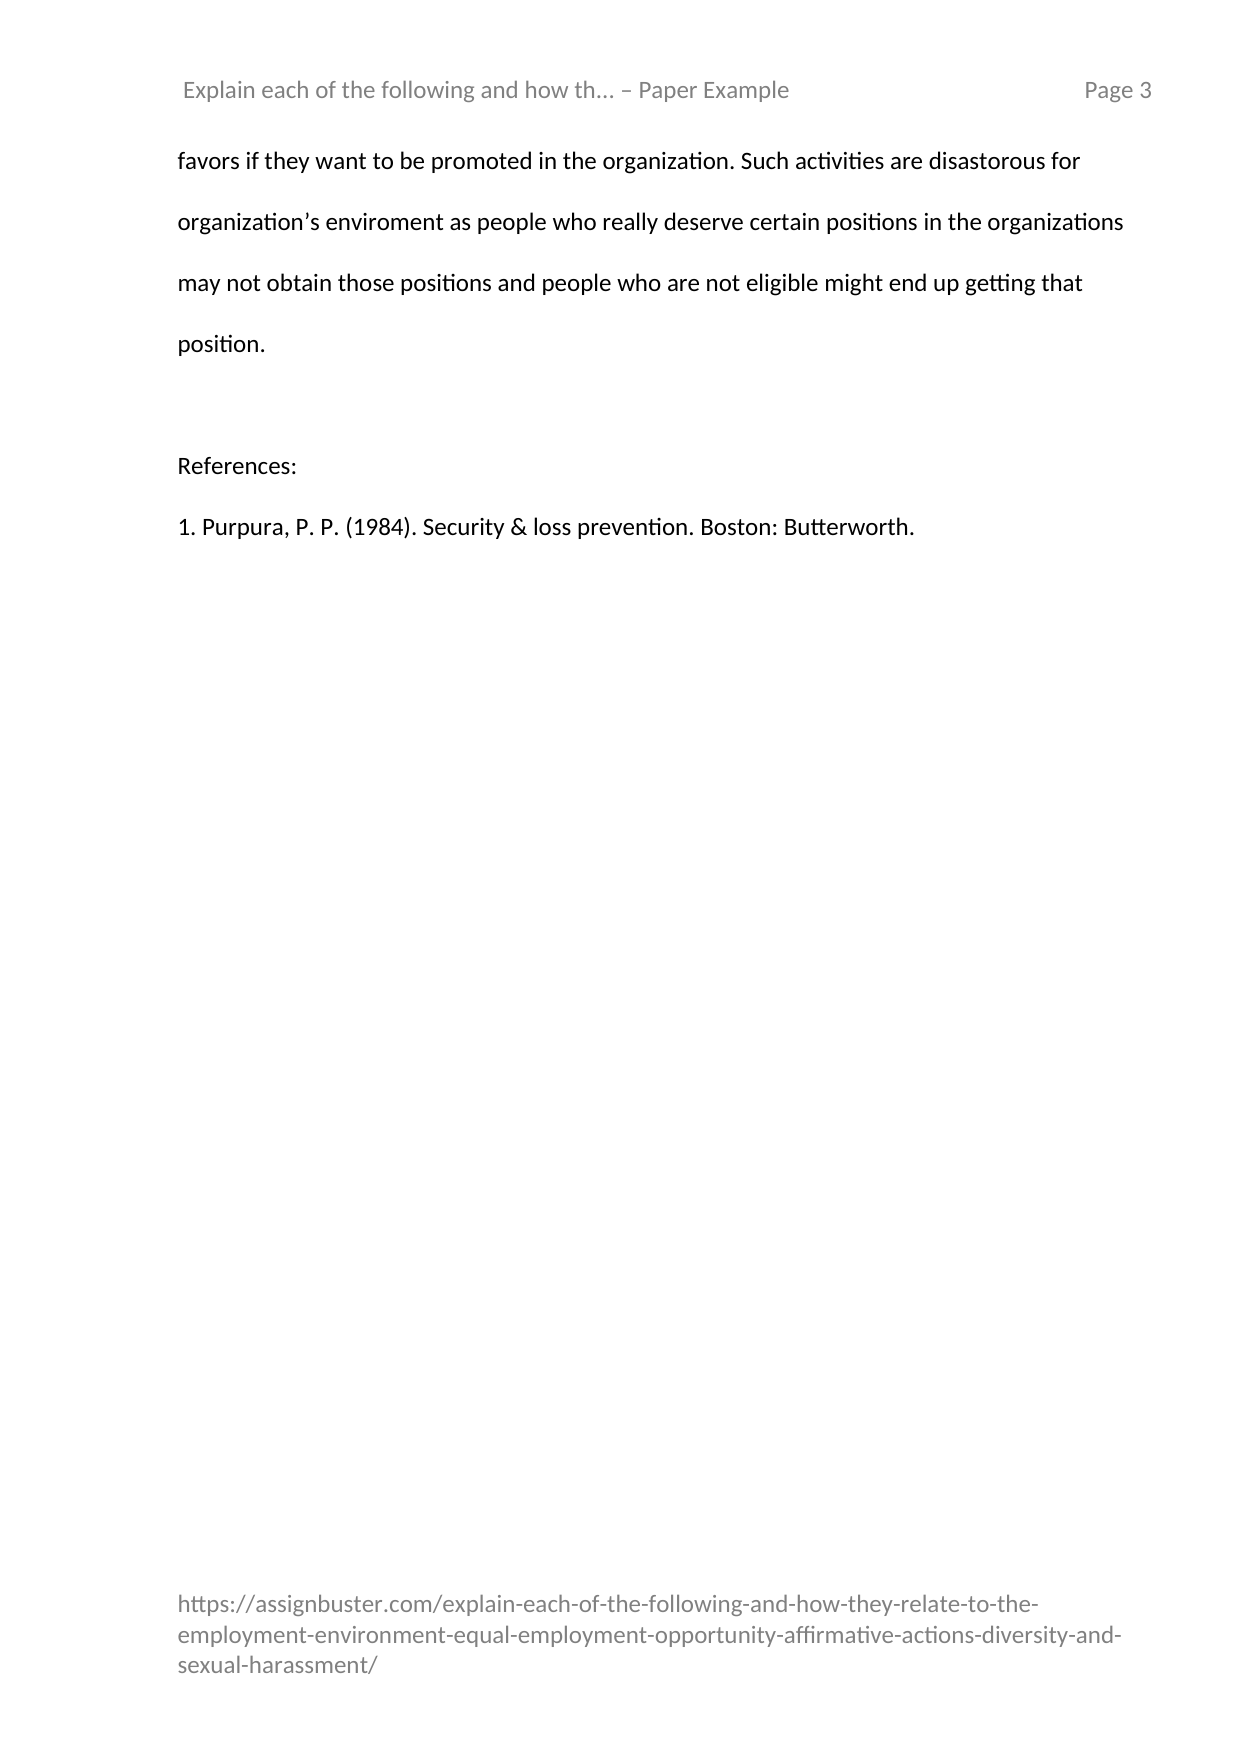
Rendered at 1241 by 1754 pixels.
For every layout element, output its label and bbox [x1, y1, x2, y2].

text [177, 145, 1152, 542]
